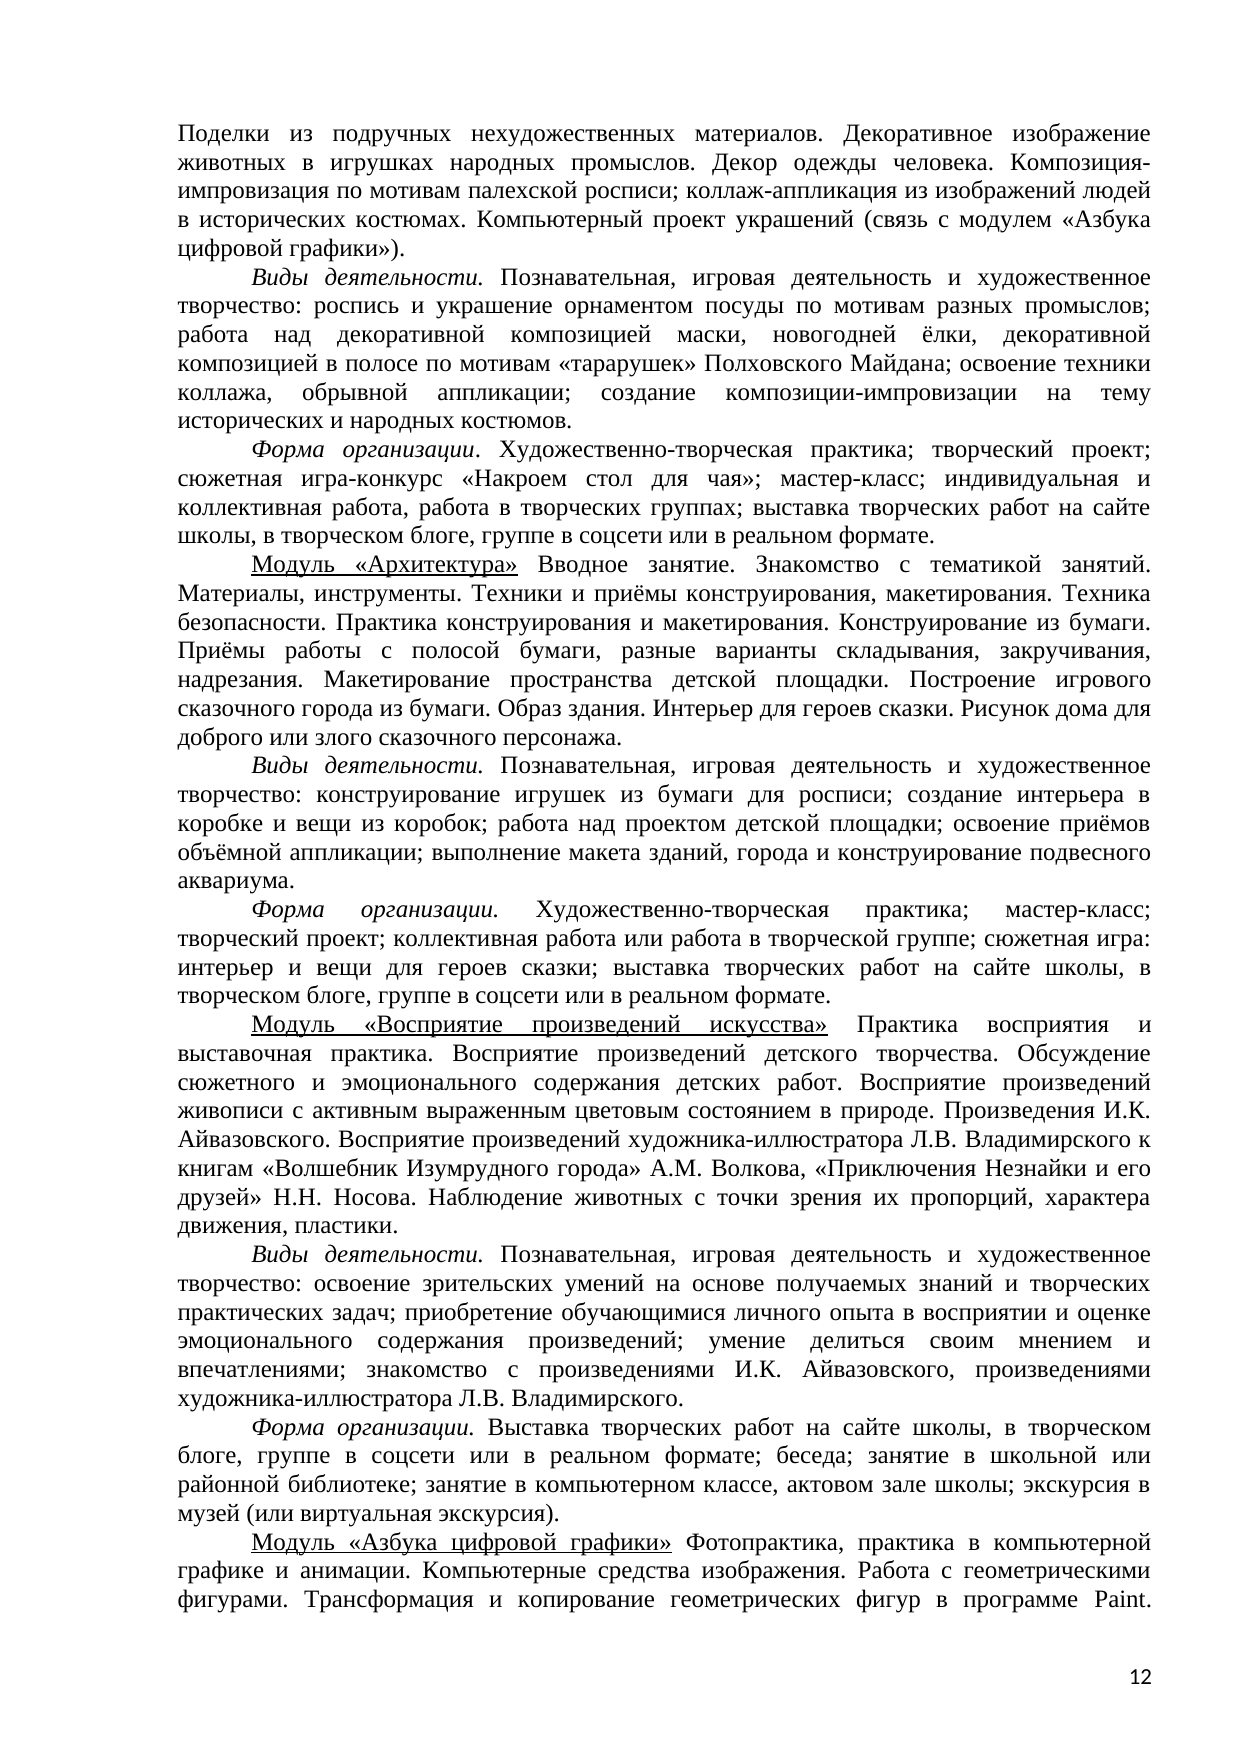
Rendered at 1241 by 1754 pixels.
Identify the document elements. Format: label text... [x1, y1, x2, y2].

text Форма организации. Художественно-творческая практика; мастер-класс; творческий проект; коллективная работа или работа в творческой группе; сюжетная игра: интерьер и вещи для героев сказки; выставка творческих работ на сайте школы, в творческом блоге, группе в соцсети или в реальном формате. [177, 894, 1152, 1009]
text Модуль «Восприятие произведений искусства» Практика восприятия и выставочная практика. Восприятие произведений детского творчества. Обсуждение сюжетного и эмоционального содержания детских работ. Восприятие произведений живописи с активным выраженным цветовым состоянием в природе. Произведения И.К. Айвазовского. Восприятие произведений художника-иллюстратора Л.В. Владимирского к книгам «Волшебник Изумрудного города» А.М. Волкова, «Приключения Незнайки и его друзей» Н.Н. Носова. Наблюдение животных с точки зрения их пропорций, характера движения, пластики. [177, 1009, 1152, 1239]
text Модуль «Архитектура» Вводное занятие. Знакомство с тематикой занятий. Материалы, инструменты. Техники и приёмы конструирования, макетирования. Техника безопасности. Практика конструирования и макетирования. Конструирование из бумаги. Приёмы работы с полосой бумаги, разные варианты складывания, закручивания, надрезания. Макетирование пространства детской площадки. Построение игрового сказочного города из бумаги. Образ здания. Интерьер для героев сказки. Рисунок дома для доброго или злого сказочного персонажа. [177, 549, 1152, 751]
text Виды деятельности. Познавательная, игровая деятельность и художественное творчество: роспись и украшение орнаментом посуды по мотивам разных промыслов; работа над декоративной композицией маски, новогодней ёлки, декоративной композицией в полосе по мотивам «тарарушек» Полховского Майдана; освоение техники коллажа, обрывной аппликации; создание композиции-импровизации на тему исторических и народных костюмов. [177, 262, 1152, 434]
text Форма организации. Выставка творческих работ на сайте школы, в творческом блоге, группе в соцсети или в реальном формате; беседа; занятие в школьной или районной библиотеке; занятие в компьютерном классе, актовом зале школы; экскурсия в музей (или виртуальная экскурсия). [177, 1412, 1152, 1527]
text Форма организации. Художественно-творческая практика; творческий проект; сюжетная игра-конкурс «Накроем стол для чая»; мастер-класс; индивидуальная и коллективная работа, работа в творческих группах; выставка творческих работ на сайте школы, в творческом блоге, группе в соцсети или в реальном формате. [177, 434, 1152, 549]
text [177, 118, 1152, 262]
text Виды деятельности. Познавательная, игровая деятельность и художественное творчество: конструирование игрушек из бумаги для росписи; создание интерьера в коробке и вещи из коробок; работа над проектом детской площадки; освоение приёмов объёмной аппликации; выполнение макета зданий, города и конструирование подвесного аквариума. [177, 751, 1152, 894]
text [177, 1527, 1152, 1613]
text Виды деятельности. Познавательная, игровая деятельность и художественное творчество: освоение зрительских умений на основе получаемых знаний и творческих практических задач; приобретение обучающимися личного опыта в восприятии и оценке эмоционального содержания произведений; умение делиться своим мнением и впечатлениями; знакомство с произведениями И.К. Айвазовского, произведениями художника-иллюстратора Л.В. Владимирского. [177, 1239, 1152, 1412]
